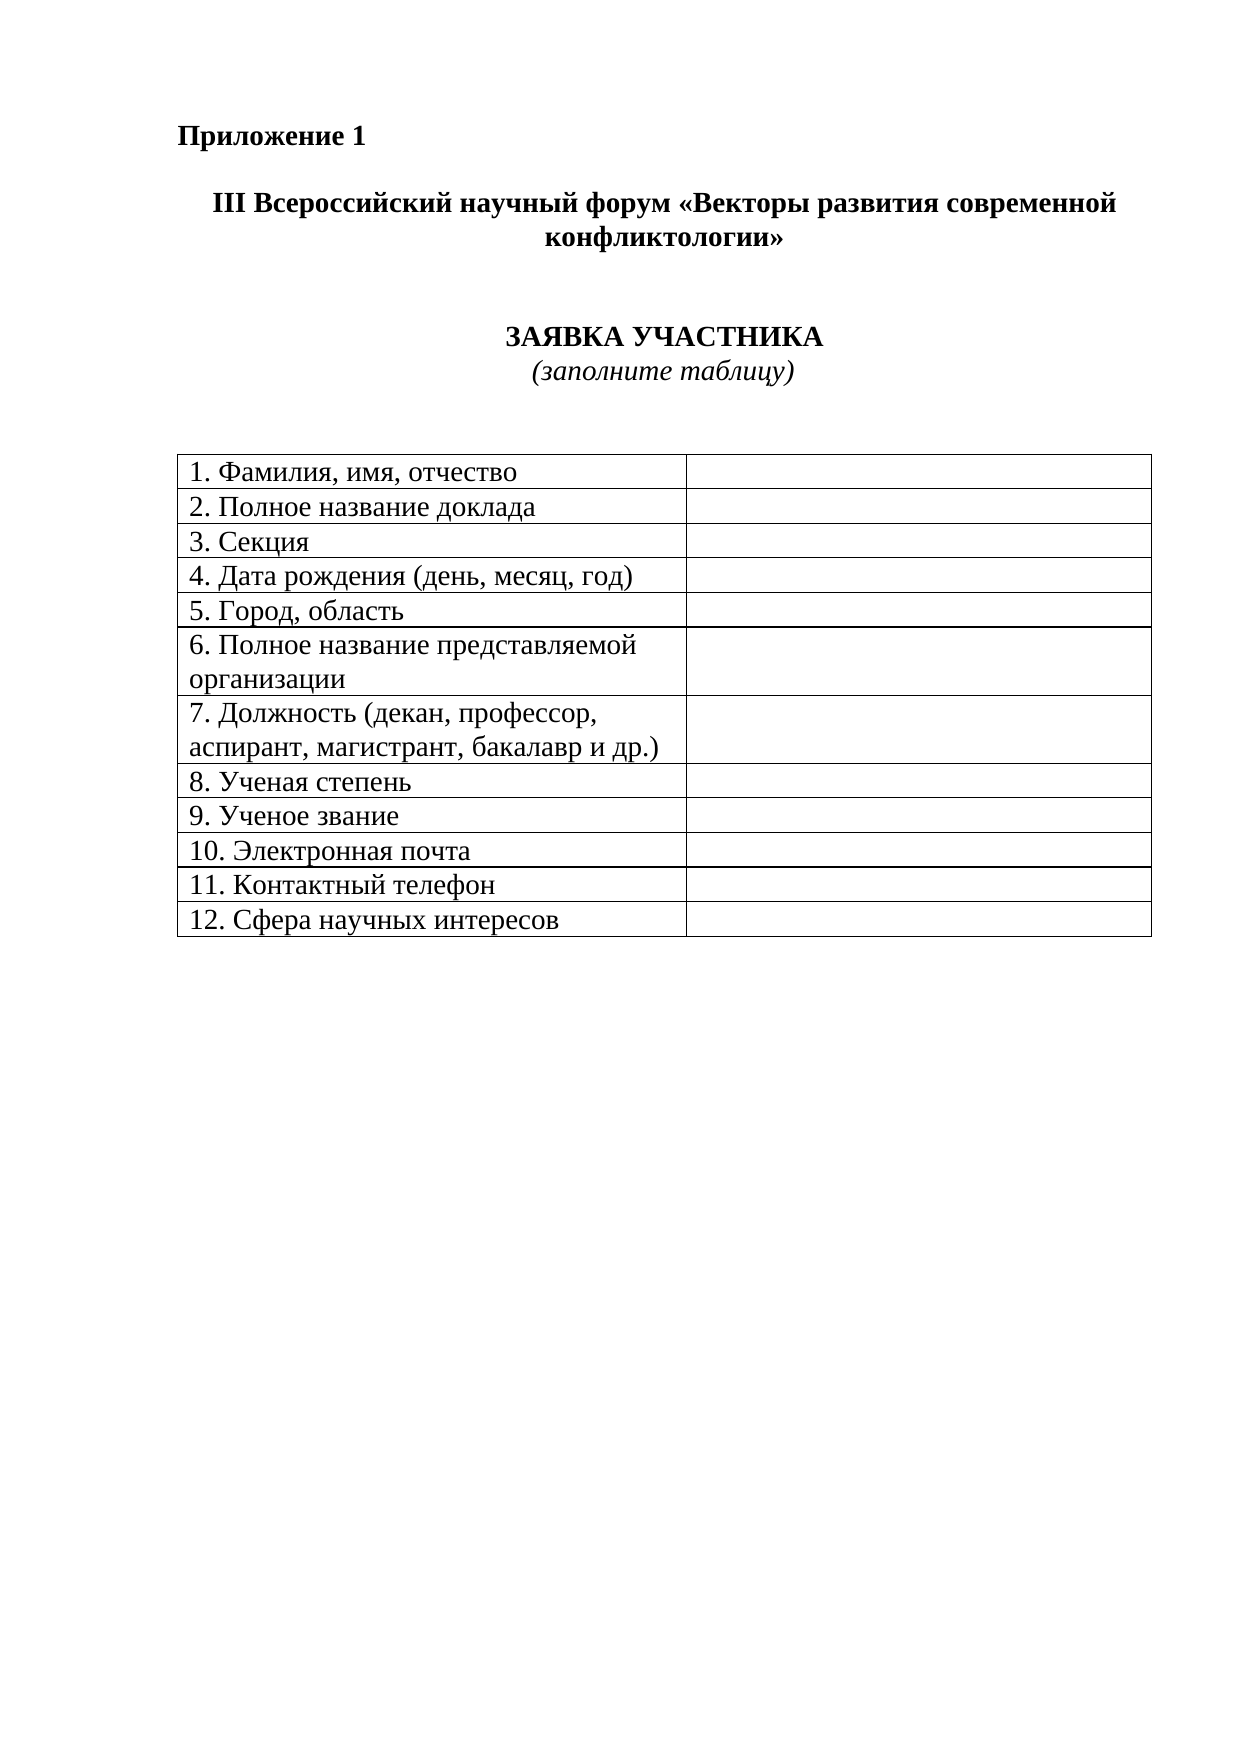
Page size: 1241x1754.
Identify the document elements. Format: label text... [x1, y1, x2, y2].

table_cell [687, 558, 1151, 592]
table_cell 6. Полное название представляемой организации [178, 628, 686, 694]
table_cell 7. Должность (декан, профессор, аспирант, магистрант, бакалавр и др.) [178, 696, 686, 763]
table_cell 8. Ученая степень [178, 764, 686, 797]
table_cell [687, 798, 1151, 832]
table_cell 9. Ученое звание [178, 798, 686, 832]
table_cell [687, 696, 1151, 763]
text ЗАЯВКА УЧАСТНИКА [177, 319, 1152, 353]
table_cell [687, 833, 1151, 866]
table_cell [687, 902, 1151, 936]
table_cell [687, 524, 1151, 557]
table_cell [687, 628, 1151, 694]
text (заполните таблицу) [177, 353, 1152, 386]
table_cell 2. Полное название доклада [178, 489, 686, 523]
table_header [687, 455, 1151, 488]
table_cell 11. Контактный телефон [178, 868, 686, 901]
table_header 1. Фамилия, имя, отчество [178, 455, 686, 488]
table_cell [687, 764, 1151, 797]
table_cell [687, 489, 1151, 523]
table_cell [687, 868, 1151, 901]
table_cell 4. Дата рождения (день, месяц, год) [178, 558, 686, 592]
table_cell 12. Сфера научных интересов [178, 902, 686, 936]
table_cell 10. Электронная почта [178, 833, 686, 866]
table_cell 3. Секция [178, 524, 686, 557]
table_cell 5. Город, область [178, 593, 686, 626]
text Приложение 1 [177, 118, 1152, 152]
table_cell [687, 593, 1151, 626]
text III Всероссийский научный форум «Векторы развития современной конфликтологии» [177, 185, 1152, 252]
